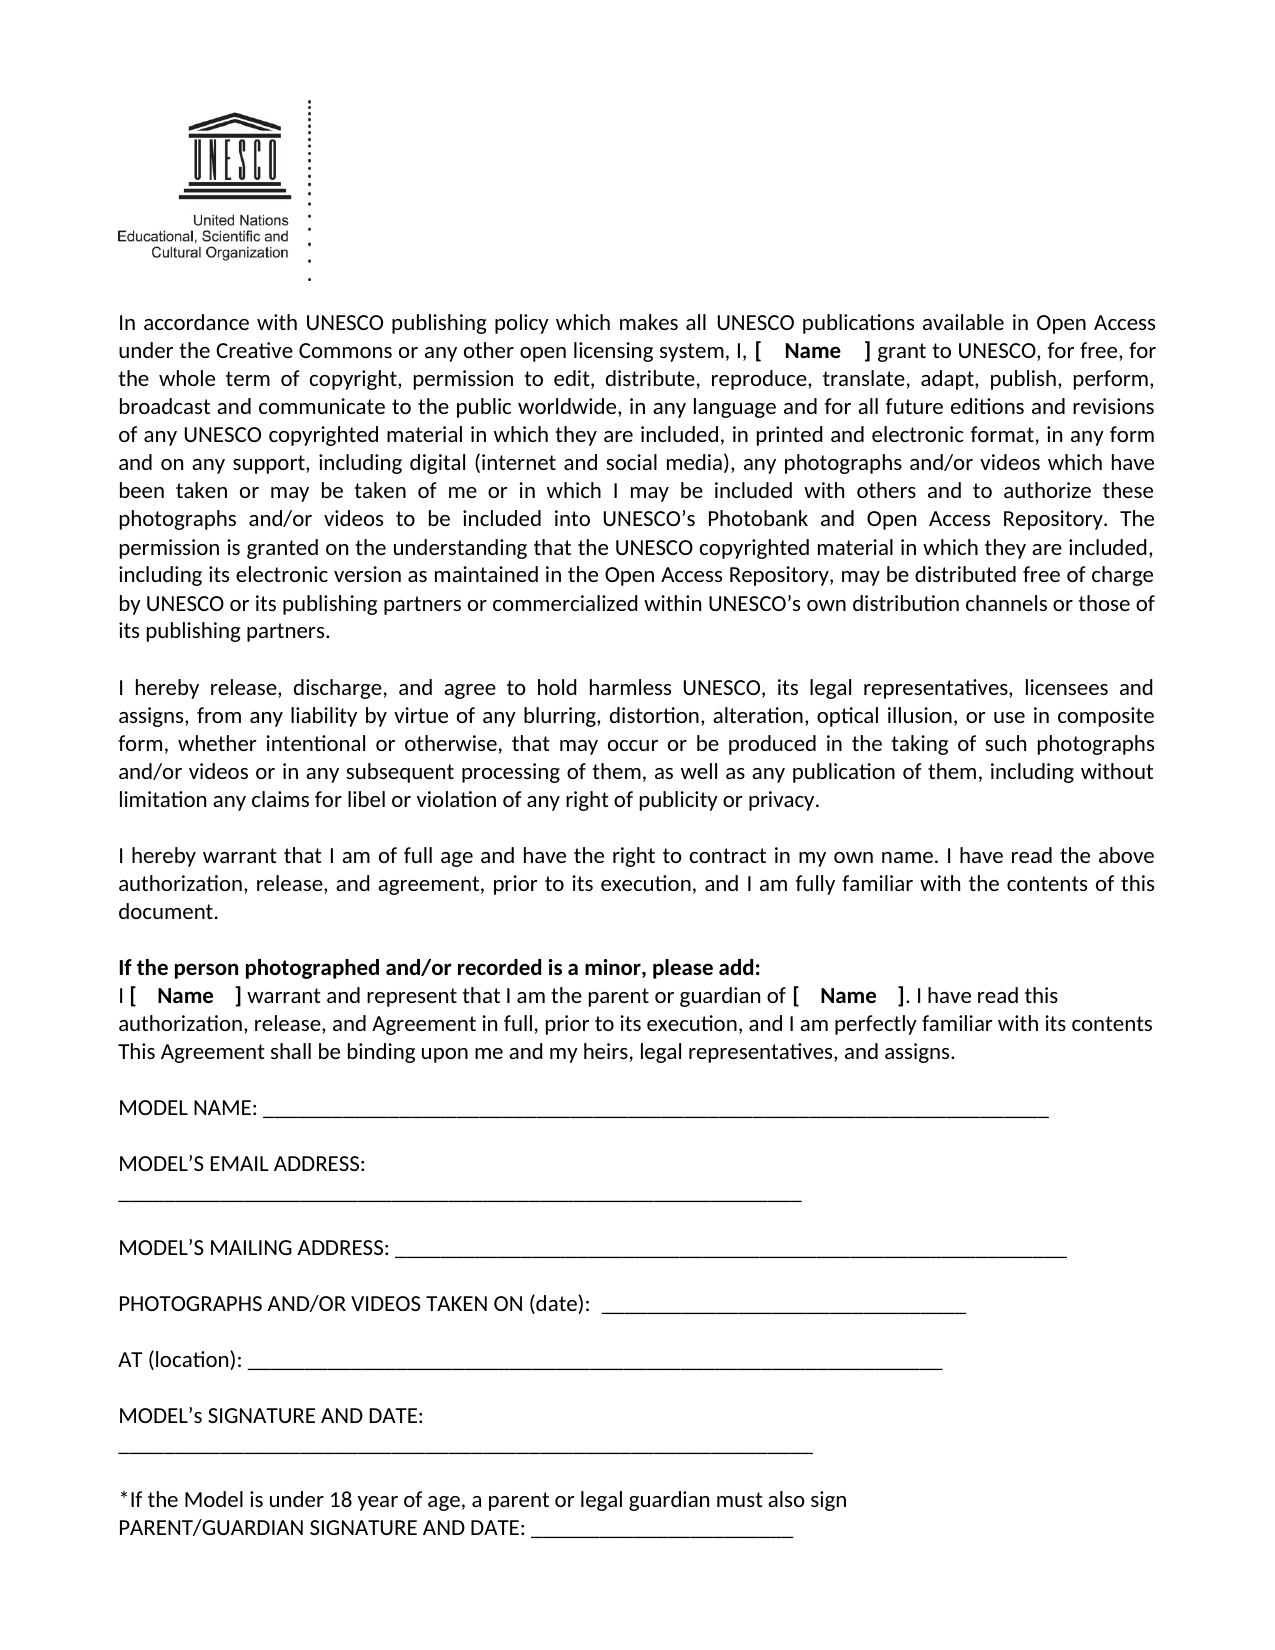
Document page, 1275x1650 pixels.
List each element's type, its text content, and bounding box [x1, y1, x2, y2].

text I [ Name ] warrant and represent that I am the parent or guardian of [ Name ]. I have read this authorization, release, and Agreement in full, prior to its execution, and I am perfectly familiar with its contents This Agreement shall be binding upon me and my heirs, legal representatives, and assigns. [118, 981, 1157, 1065]
text _____________________________________________________________ [118, 1429, 1157, 1457]
text MODEL’S MAILING ADDRESS: ___________________________________________________________ [118, 1233, 1157, 1261]
picture [118, 100, 311, 281]
text MODEL’S EMAIL ADDRESS: [118, 1149, 1157, 1177]
text AT (location): _____________________________________________________________ [118, 1345, 1157, 1373]
text MODEL NAME: _____________________________________________________________________ [118, 1093, 1157, 1121]
text I hereby release, discharge, and agree to hold harmless UNESCO, its legal representatives, licensees and assigns, from any liability by virtue of any blurring, distortion, alteration, optical illusion, or use in composite form, whether intentional or otherwise, that may occur or be produced in the taking of such photographs and/or videos or in any subsequent processing of them, as well as any publication of them, including without limitation any claims for libel or violation of any right of publicity or privacy. [118, 673, 1157, 813]
text If the person photographed and/or recorded is a minor, please add: [118, 953, 1157, 981]
text *If the Model is under 18 year of age, a parent or legal guardian must also sign [118, 1485, 1157, 1513]
text ____________________________________________________________ [118, 1177, 1157, 1205]
text MODEL’s SIGNATURE AND DATE: [118, 1401, 1157, 1429]
text I hereby warrant that I am of full age and have the right to contract in my own name. I have read the above authorization, release, and agreement, prior to its execution, and I am fully familiar with the contents of this document. [118, 841, 1157, 925]
text In accordance with UNESCO publishing policy which makes all UNESCO publications available in Open Access under the Creative Commons or any other open licensing system, I, [ Name ] grant to UNESCO, for free, for the whole term of copyright, permission to edit, distribute, reproduce, translate, adapt, publish, perform, broadcast and communicate to the public worldwide, in any language and for all future editions and revisions of any UNESCO copyrighted material in which they are included, in printed and electronic format, in any form and on any support, including digital (internet and social media), any photographs and/or videos which have been taken or may be taken of me or in which I may be included with others and to authorize these photographs and/or videos to be included into UNESCO’s Photobank and Open Access Repository. The permission is granted on the understanding that the UNESCO copyrighted material in which they are included, including its electronic version as maintained in the Open Access Repository, may be distributed free of charge by UNESCO or its publishing partners or commercialized within UNESCO’s own distribution channels or those of its publishing partners. [118, 308, 1157, 645]
text PHOTOGRAPHS AND/OR VIDEOS TAKEN ON (date): ________________________________ [118, 1289, 1157, 1317]
text PARENT/GUARDIAN SIGNATURE AND DATE: _______________________ [118, 1513, 1157, 1541]
